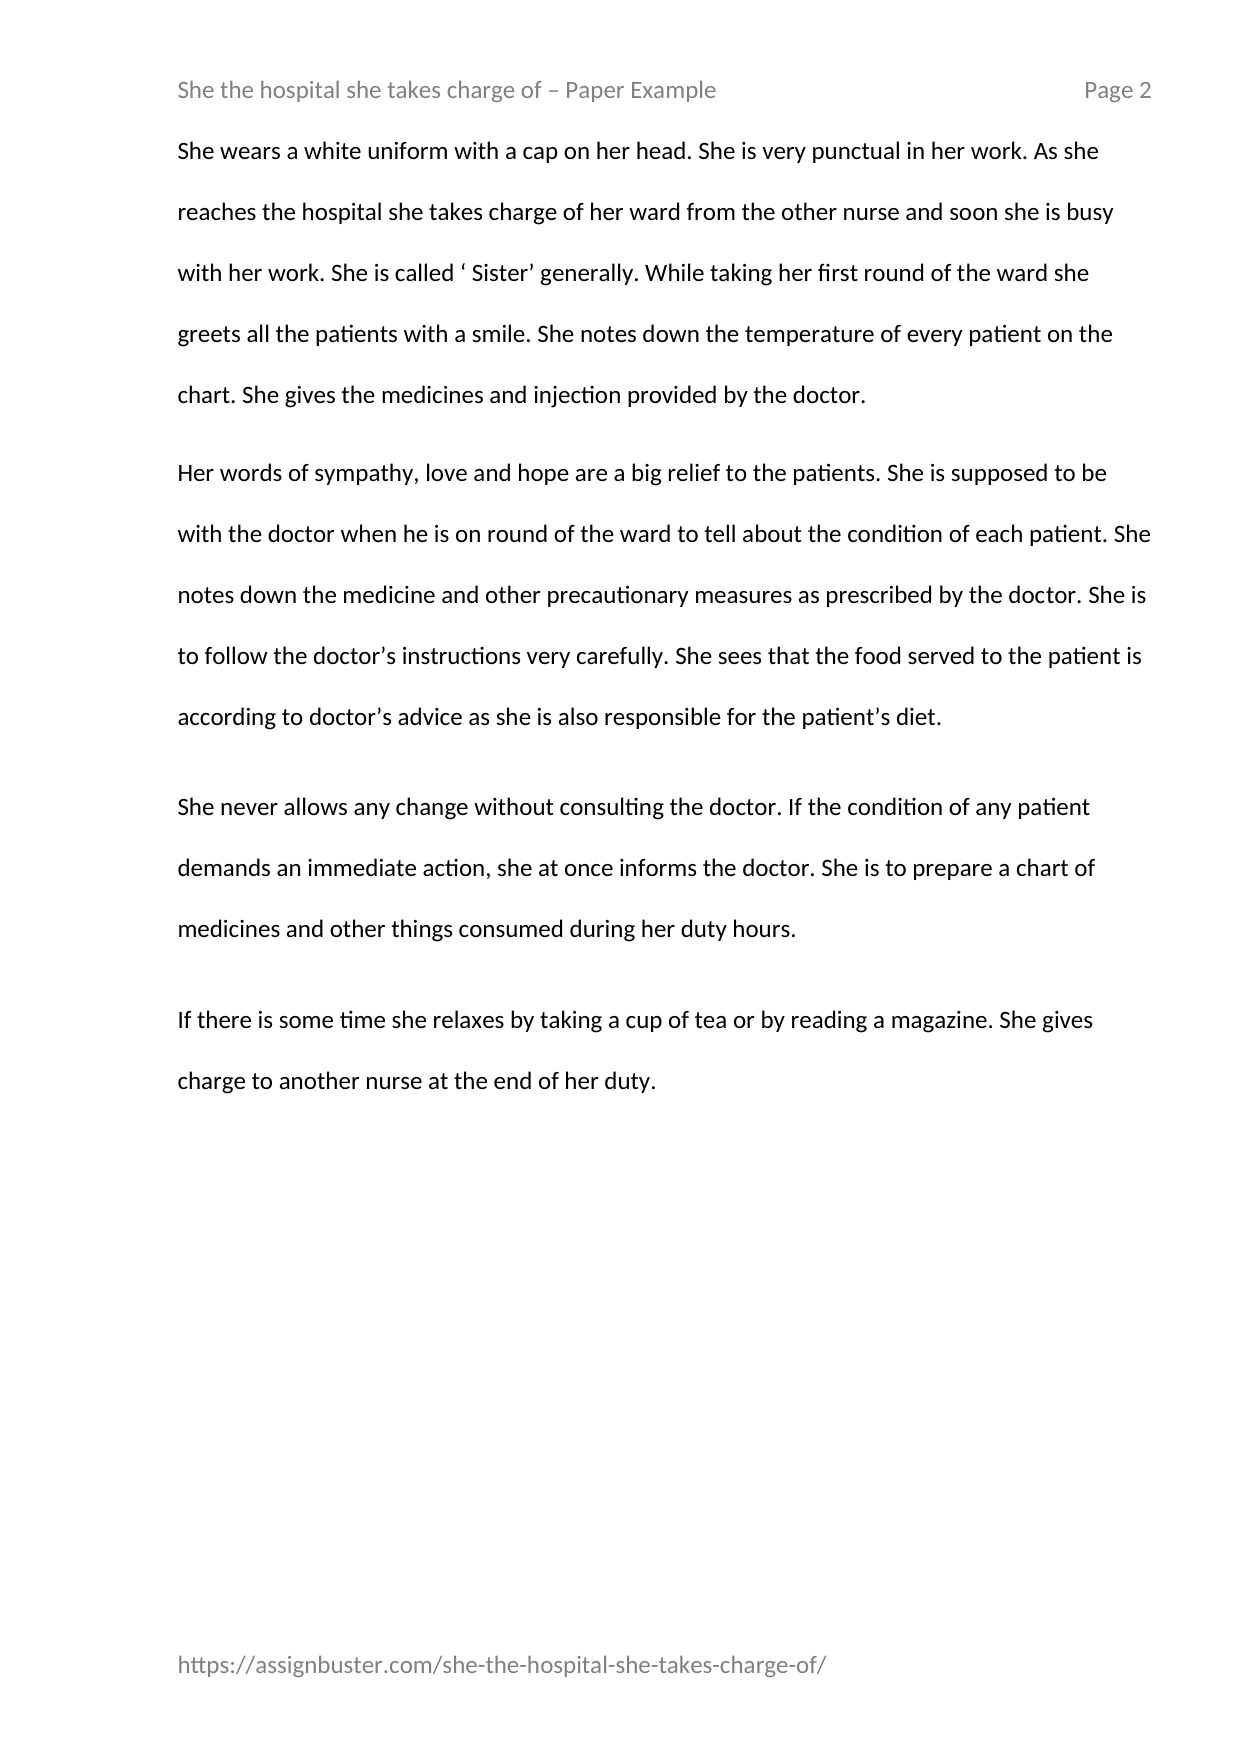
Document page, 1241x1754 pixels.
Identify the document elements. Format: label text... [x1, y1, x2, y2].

text She wears a white uniform with a cap on her head. She is very punctual in her work. As she reaches the hospital she takes charge of her ward from the other nurse and soon she is busy with her work. She is called ‘ Sister’ generally. While taking her first round of the ward she greets all the patients with a smile. She notes down the temperature of every patient on the chart. She gives the medicines and injection provided by the doctor. [177, 135, 1152, 409]
text She never allows any change without consulting the doctor. If the condition of any patient demands an immediate action, she at once informs the doctor. She is to prepare a chart of medicines and other things consumed during her duty hours. [177, 791, 1152, 944]
text Her words of sympathy, love and hope are a big relief to the patients. She is supposed to be with the doctor when he is on round of the ward to tell about the condition of each patient. She notes down the medicine and other precautionary measures as prescribed by the doctor. She is to follow the doctor’s instructions very carefully. She sees that the food served to the patient is according to doctor’s advice as she is also responsible for the patient’s diet. [177, 457, 1152, 731]
text If there is some time she relaxes by taking a cup of tea or by reading a magazine. She gives charge to another nurse at the end of her duty. [177, 1004, 1152, 1096]
